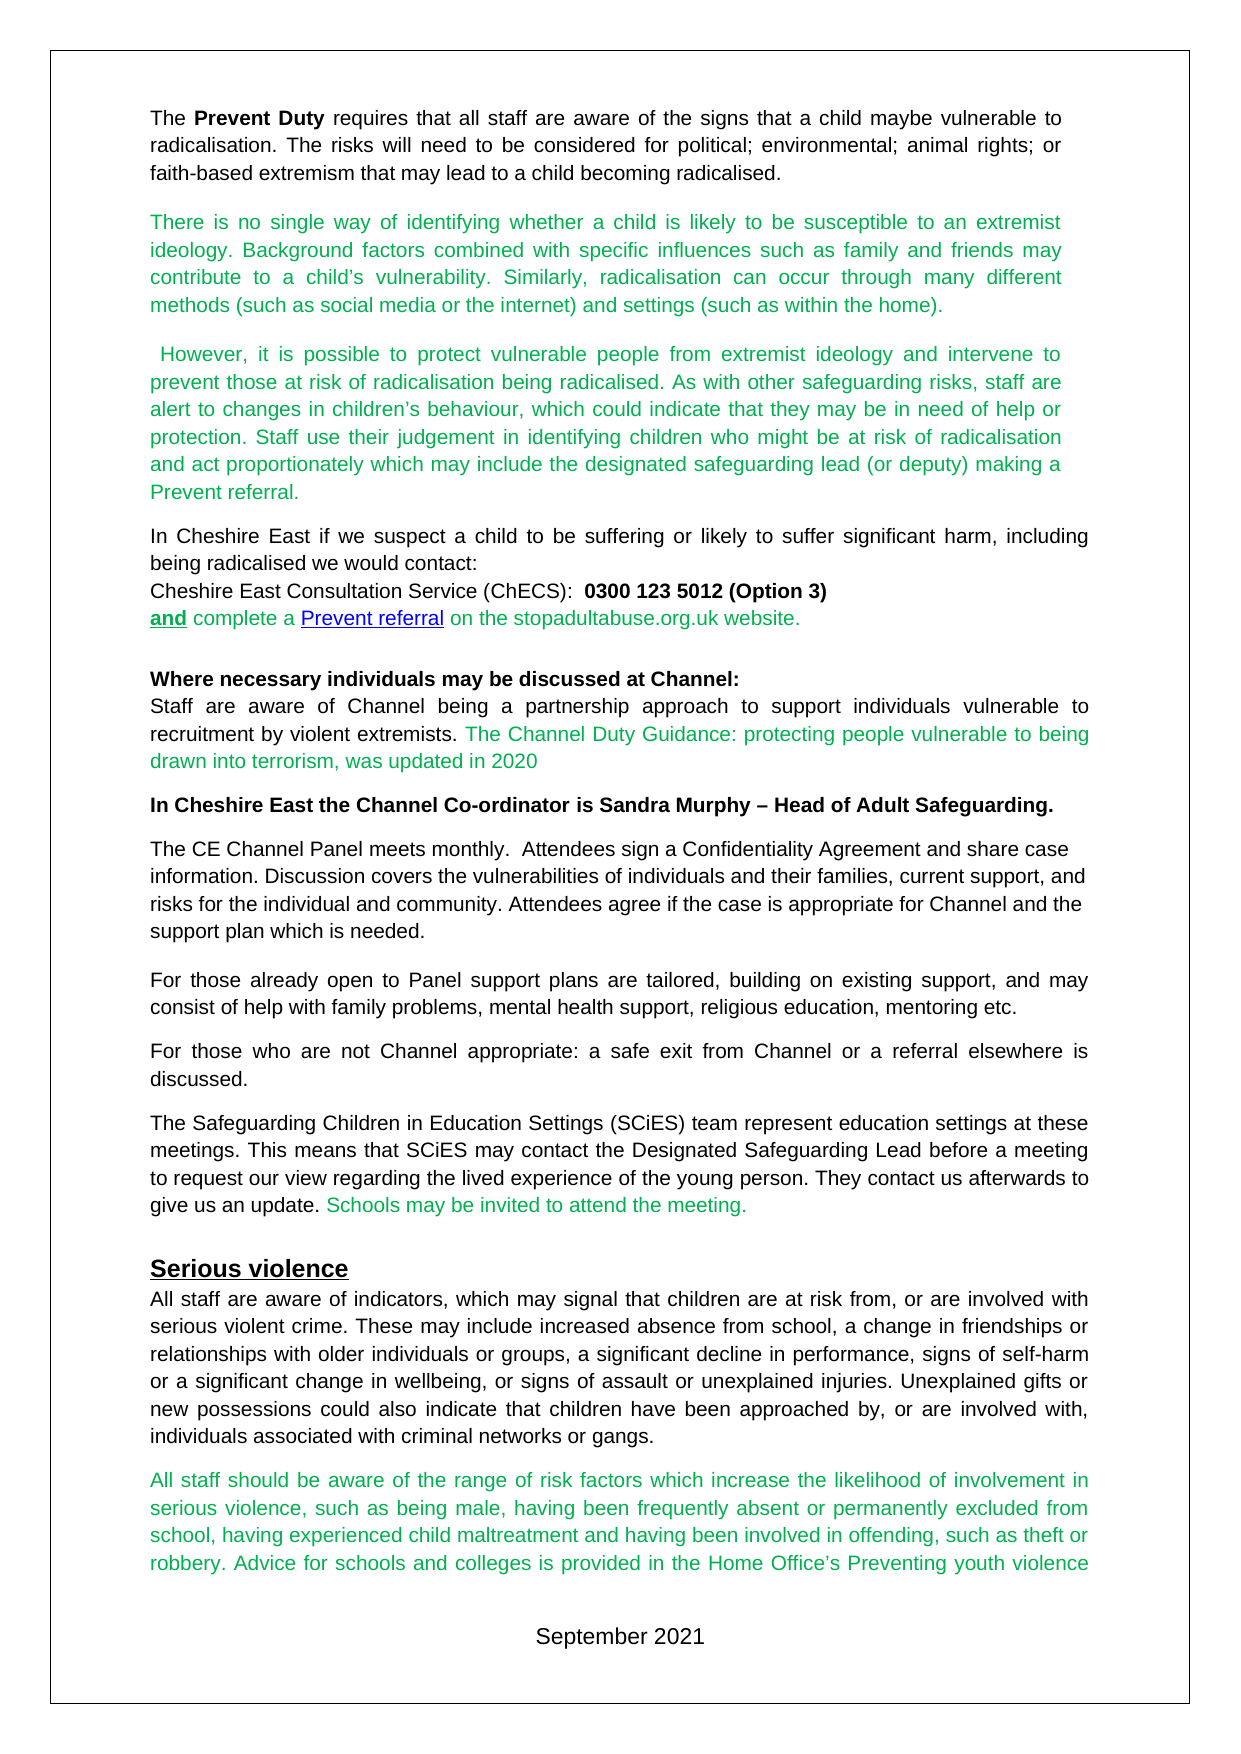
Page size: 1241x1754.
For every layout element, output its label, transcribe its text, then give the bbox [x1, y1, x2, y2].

text In Cheshire East if we suspect a child to be suffering or likely to suffer significant harm, including being radicalised we would contact: [150, 523, 1090, 575]
text The CE Channel Panel meets monthly. Attendees sign a Confidentiality Agreement and share case information. Discussion covers the vulnerabilities of individuals and their families, current support, and risks for the individual and community. Attendees agree if the case is appropriate for Channel and the support plan which is needed. [150, 837, 1090, 943]
text Serious violence [150, 1253, 1090, 1282]
text and complete a Prevent referral on the stopadultabuse.org.uk website. [150, 606, 1090, 630]
text There is no single way of identifying whether a child is likely to be susceptible to an extremist ideology. Background factors combined with specific influences such as family and friends may contribute to a child’s vulnerability. Similarly, radicalisation can occur through many different methods (such as social media or the internet) and settings (such as within the home). [150, 210, 1063, 316]
text In Cheshire East the Channel Co-ordinator is Sandra Murphy – Head of Adult Safeguarding. [150, 793, 1090, 817]
text For those already open to Panel support plans are tailored, building on existing support, and may consist of help with family problems, mental health support, religious education, mentoring etc. [150, 968, 1090, 1019]
text Staff are aware of Channel being a partnership approach to support individuals vulnerable to recruitment by violent extremists. The Channel Duty Guidance: protecting people vulnerable to being drawn into terrorism, was updated in 2020 [150, 694, 1090, 773]
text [150, 1468, 1090, 1574]
text Cheshire East Consultation Service (ChECS): 0300 123 5012 (Option 3) [150, 578, 1090, 602]
text Where necessary individuals may be discussed at Channel: [150, 666, 1090, 690]
text The Safeguarding Children in Education Settings (SCiES) team represent education settings at these meetings. This means that SCiES may contact the Designated Safeguarding Lead before a meeting to request our view regarding the lived experience of the young person. They contact us afterwards to give us an update. Schools may be invited to attend the meeting. [150, 1111, 1090, 1217]
text All staff are aware of indicators, which may signal that children are at risk from, or are involved with serious violent crime. These may include increased absence from school, a change in friendships or relationships with older individuals or groups, a significant decline in performance, signs of self-harm or a significant change in wellbeing, or signs of assault or unexplained injuries. Unexplained gifts or new possessions could also indicate that children have been approached by, or are involved with, individuals associated with criminal networks or gangs. [150, 1287, 1090, 1448]
text However, it is possible to protect vulnerable people from extremist ideology and intervene to prevent those at risk of radicalisation being radicalised. As with other safeguarding risks, staff are alert to changes in children’s behaviour, which could indicate that they may be in need of help or protection. Staff use their judgement in identifying children who might be at risk of radicalisation and act proportionately which may include the designated safeguarding lead (or deputy) making a Prevent referral. [150, 342, 1063, 503]
text For those who are not Channel appropriate: a safe exit from Channel or a referral elsewhere is discussed. [150, 1039, 1090, 1091]
text The Prevent Duty requires that all staff are aware of the signs that a child maybe vulnerable to radicalisation. The risks will need to be considered for political; environmental; animal rights; or faith-based extremism that may lead to a child becoming radicalised. [150, 106, 1063, 184]
